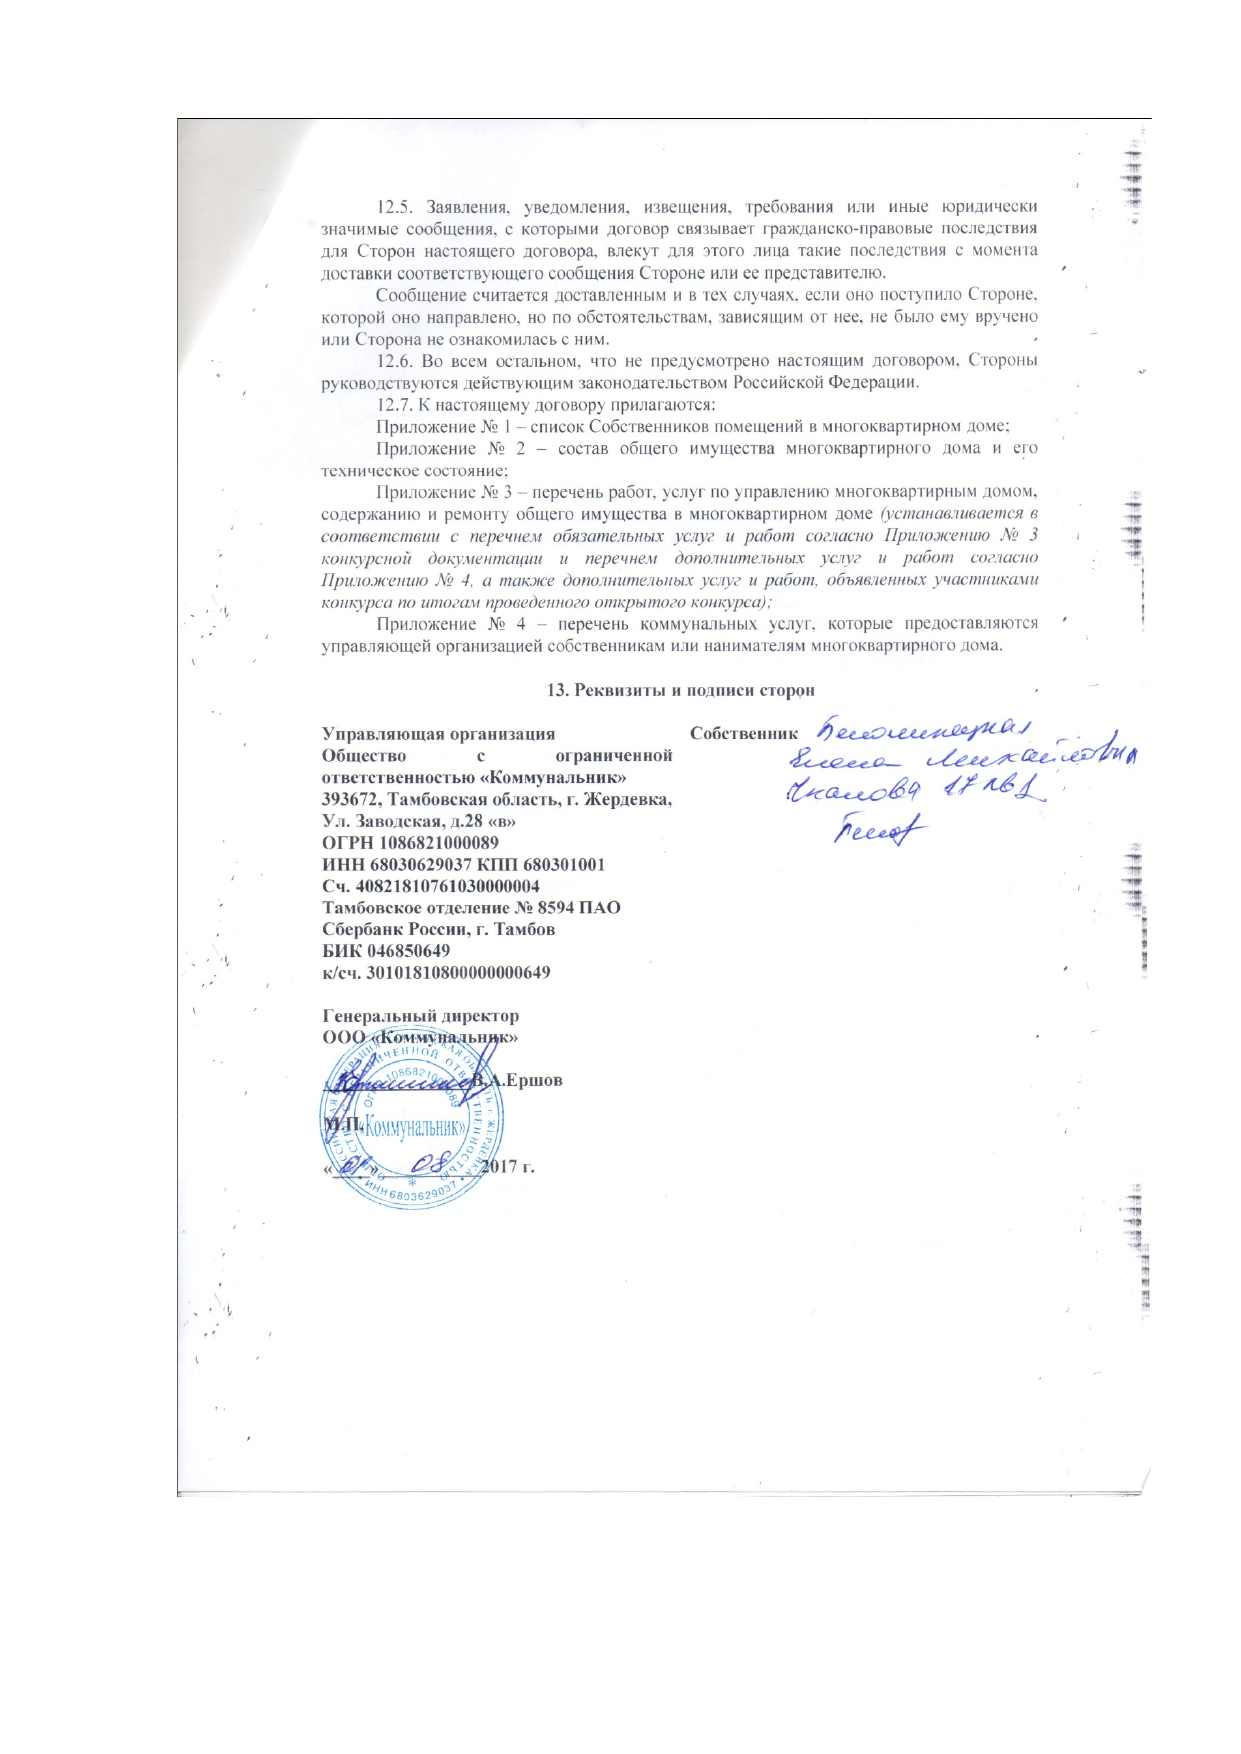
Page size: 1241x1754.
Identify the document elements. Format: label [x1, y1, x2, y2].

picture [177, 118, 1152, 1497]
